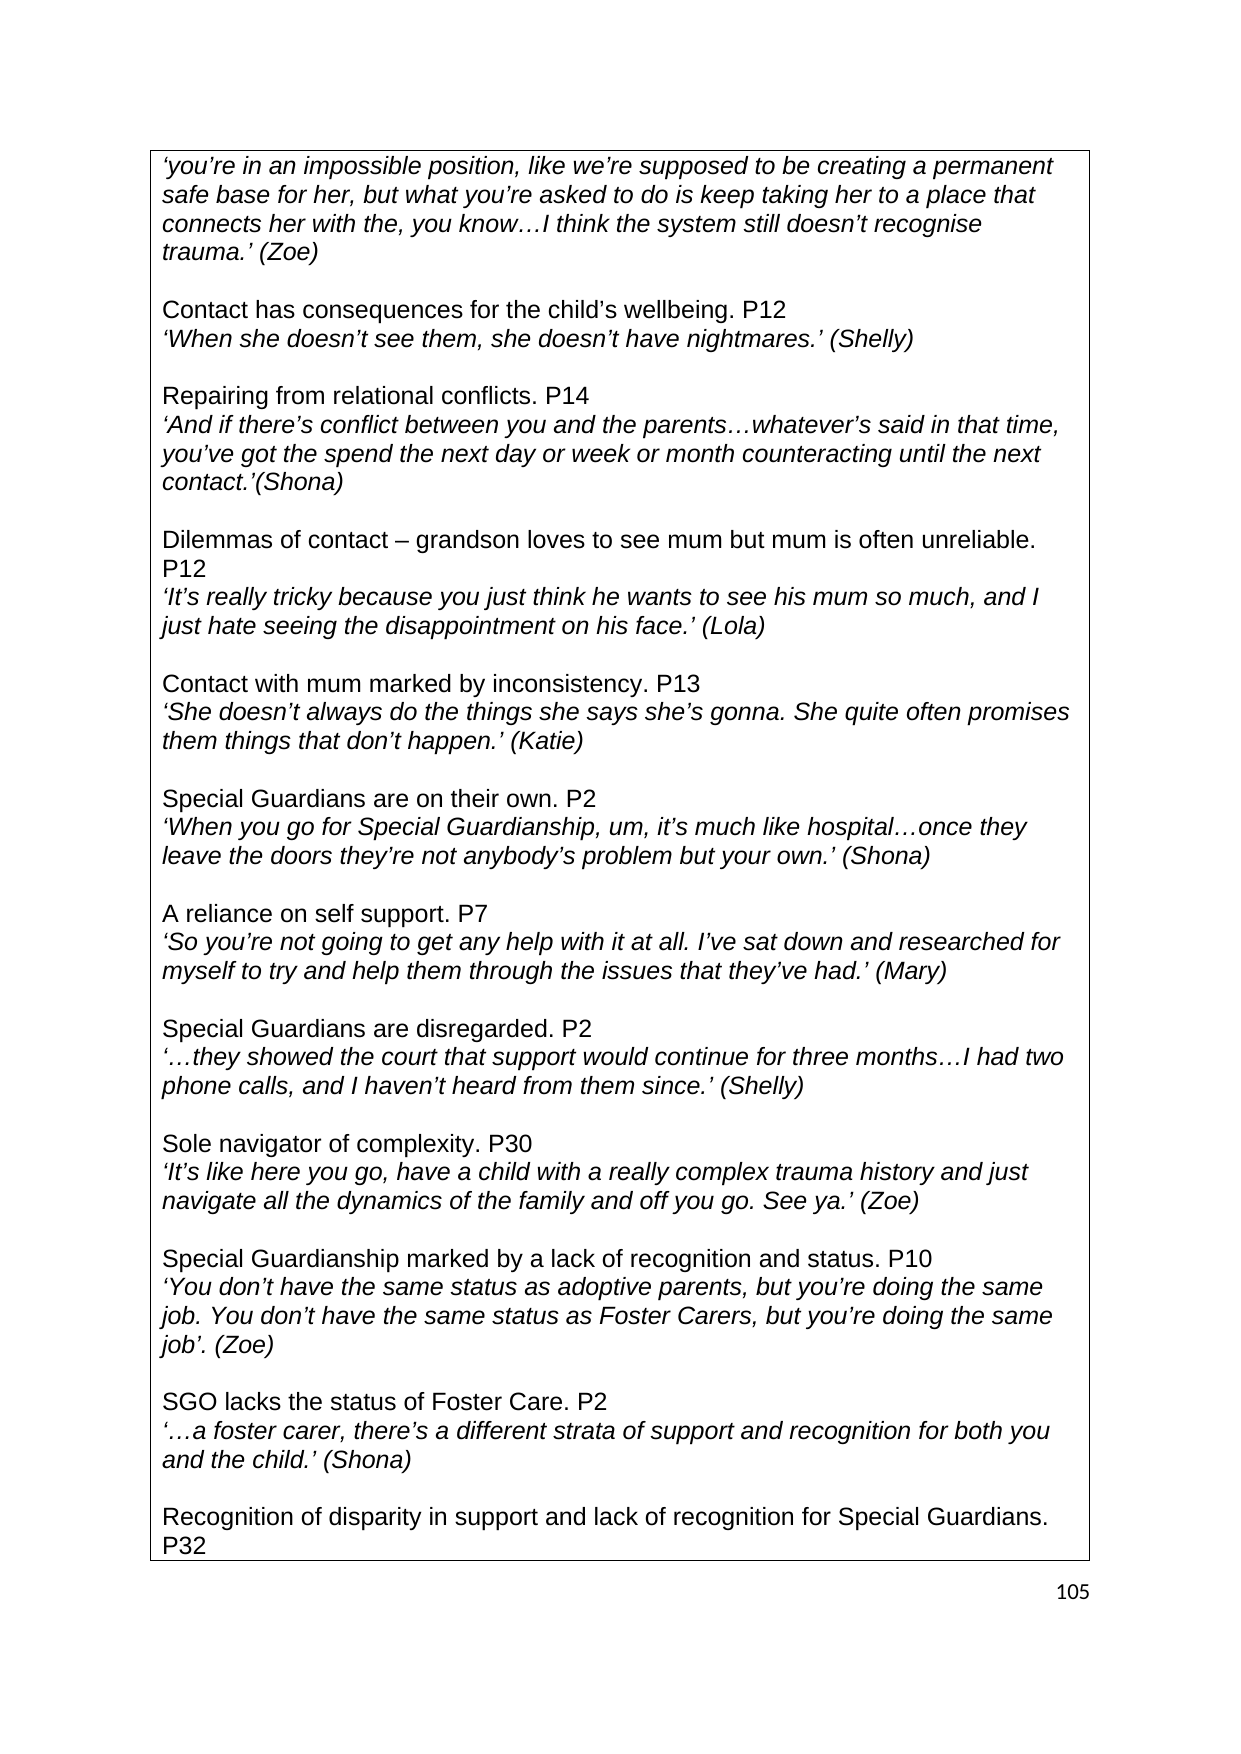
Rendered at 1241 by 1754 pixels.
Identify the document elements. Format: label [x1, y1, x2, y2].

table_header [151, 151, 1089, 1560]
